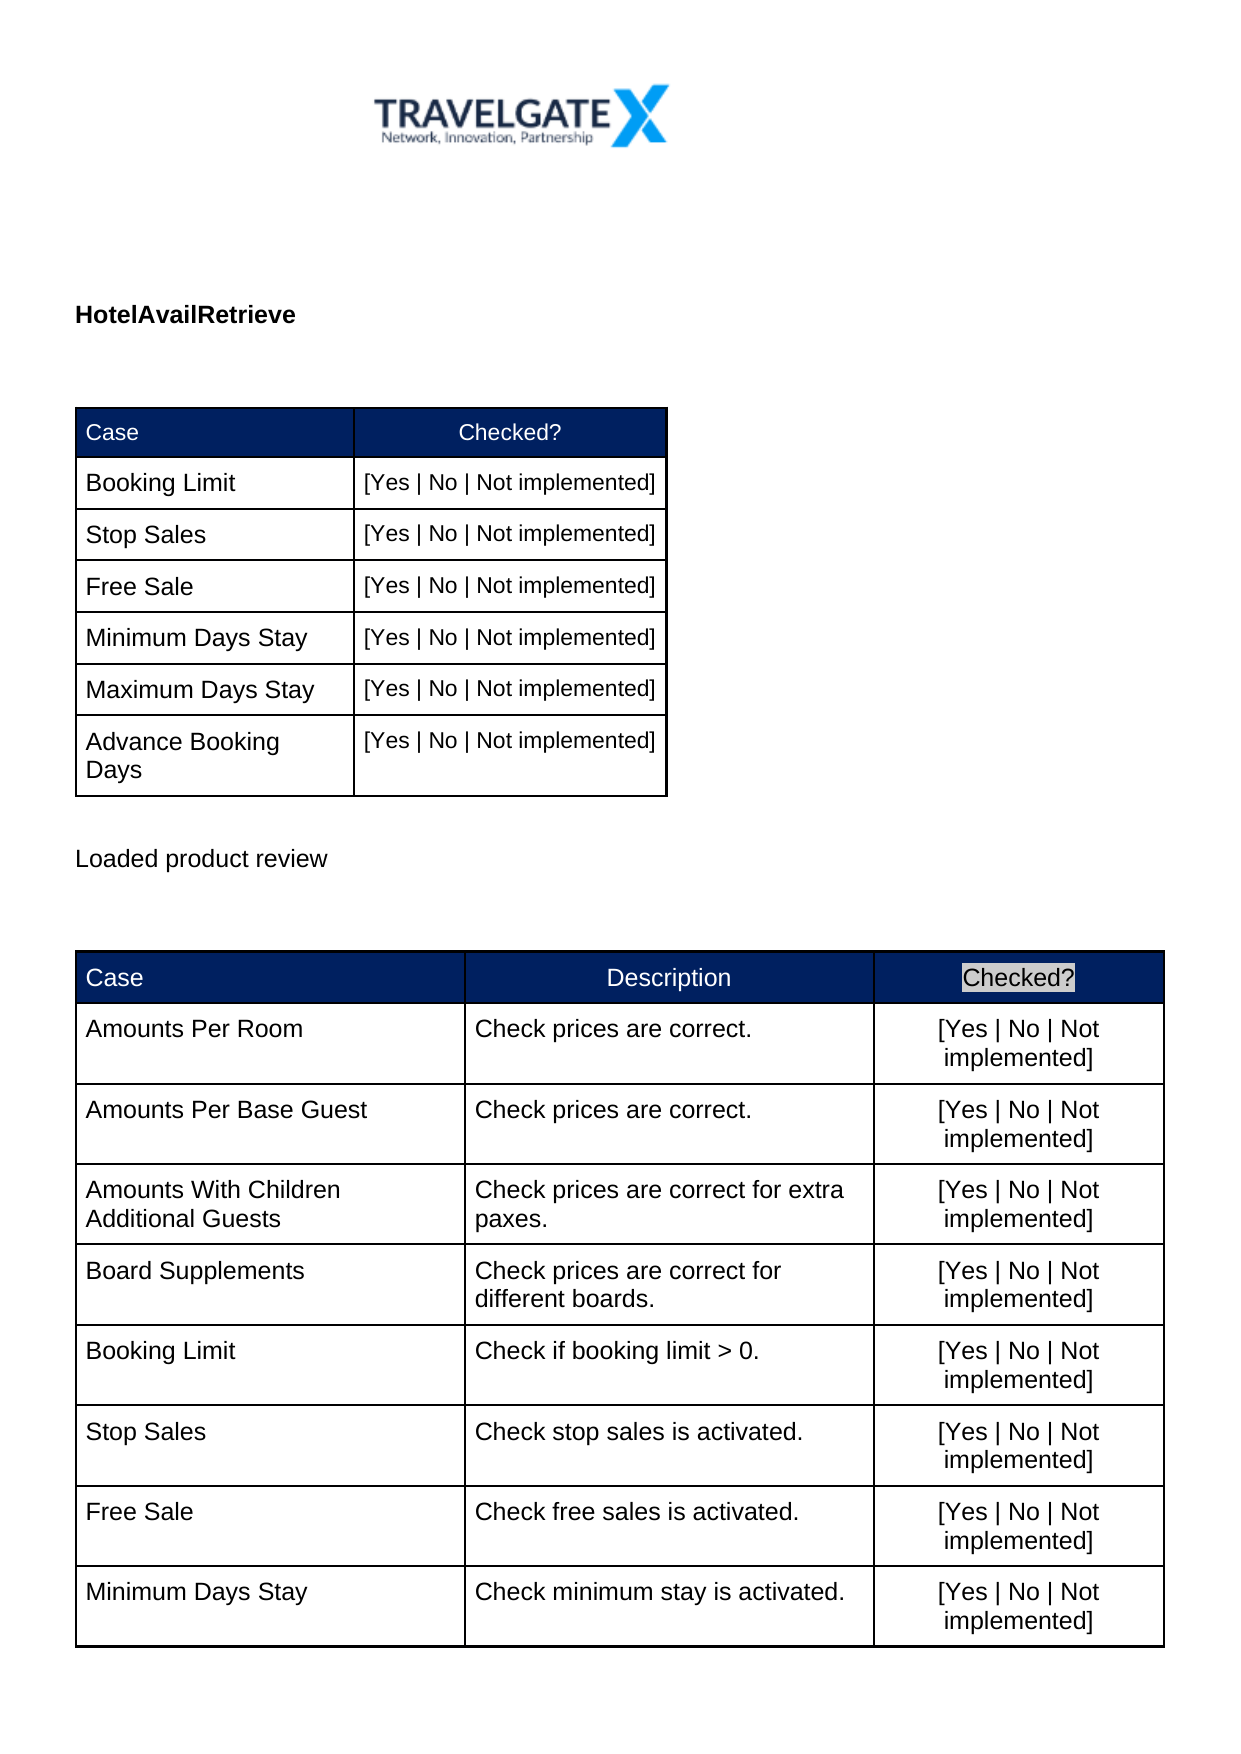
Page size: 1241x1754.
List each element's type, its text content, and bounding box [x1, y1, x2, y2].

table_cell [Yes | No | Not implemented] [355, 510, 665, 559]
table_cell [Yes | No | Not implemented] [875, 1004, 1163, 1082]
table_cell Amounts Per Base Guest [77, 1085, 464, 1163]
table_cell Check prices are correct for extra paxes. [466, 1165, 873, 1243]
table_cell Free Sale [77, 561, 353, 611]
table_cell [Yes | No | Not implemented] [355, 665, 665, 714]
table_cell Check prices are correct. [466, 1085, 873, 1163]
table_header Checked? [875, 953, 1163, 1002]
table_cell [Yes | No | Not implemented] [355, 561, 665, 611]
table_cell Advance Booking Days [77, 716, 353, 795]
picture [348, 73, 688, 160]
table_cell Stop Sales [77, 1406, 464, 1484]
table_cell [Yes | No | Not implemented] [355, 716, 665, 795]
table_cell [Yes | No | Not implemented] [875, 1406, 1163, 1484]
table_cell [Yes | No | Not implemented] [875, 1165, 1163, 1243]
table_cell Minimum Days Stay [77, 613, 353, 663]
subtitle HotelAvailRetrieve [75, 300, 1165, 329]
table_header Checked? [355, 409, 665, 456]
table_cell [Yes | No | Not implemented] [355, 458, 665, 508]
table_cell Minimum Days Stay [77, 1567, 464, 1645]
table_cell [Yes | No | Not implemented] [875, 1326, 1163, 1404]
table_cell [Yes | No | Not implemented] [355, 613, 665, 663]
table_cell Booking Limit [77, 1326, 464, 1404]
table_cell Check minimum stay is activated. [466, 1567, 873, 1645]
table_cell Check if booking limit > 0. [466, 1326, 873, 1404]
table_cell Booking Limit [77, 458, 353, 508]
table_cell [Yes | No | Not implemented] [875, 1567, 1163, 1645]
table_cell Check stop sales is activated. [466, 1406, 873, 1484]
table_cell Check free sales is activated. [466, 1487, 873, 1565]
table_header Case [77, 409, 353, 456]
table_cell Check prices are correct for different boards. [466, 1245, 873, 1324]
table_header Description [466, 953, 873, 1002]
table_cell Amounts With Children Additional Guests [77, 1165, 464, 1243]
table_cell [Yes | No | Not implemented] [875, 1085, 1163, 1163]
table_cell [Yes | No | Not implemented] [875, 1487, 1163, 1565]
table_cell [Yes | No | Not implemented] [875, 1245, 1163, 1324]
table_cell Stop Sales [77, 510, 353, 559]
table_cell Check prices are correct. [466, 1004, 873, 1082]
table_cell Amounts Per Room [77, 1004, 464, 1082]
table_header Case [77, 953, 464, 1002]
table_cell Board Supplements [77, 1245, 464, 1324]
subtitle Loaded product review [75, 844, 1165, 872]
table_cell Maximum Days Stay [77, 665, 353, 714]
table_cell Free Sale [77, 1487, 464, 1565]
